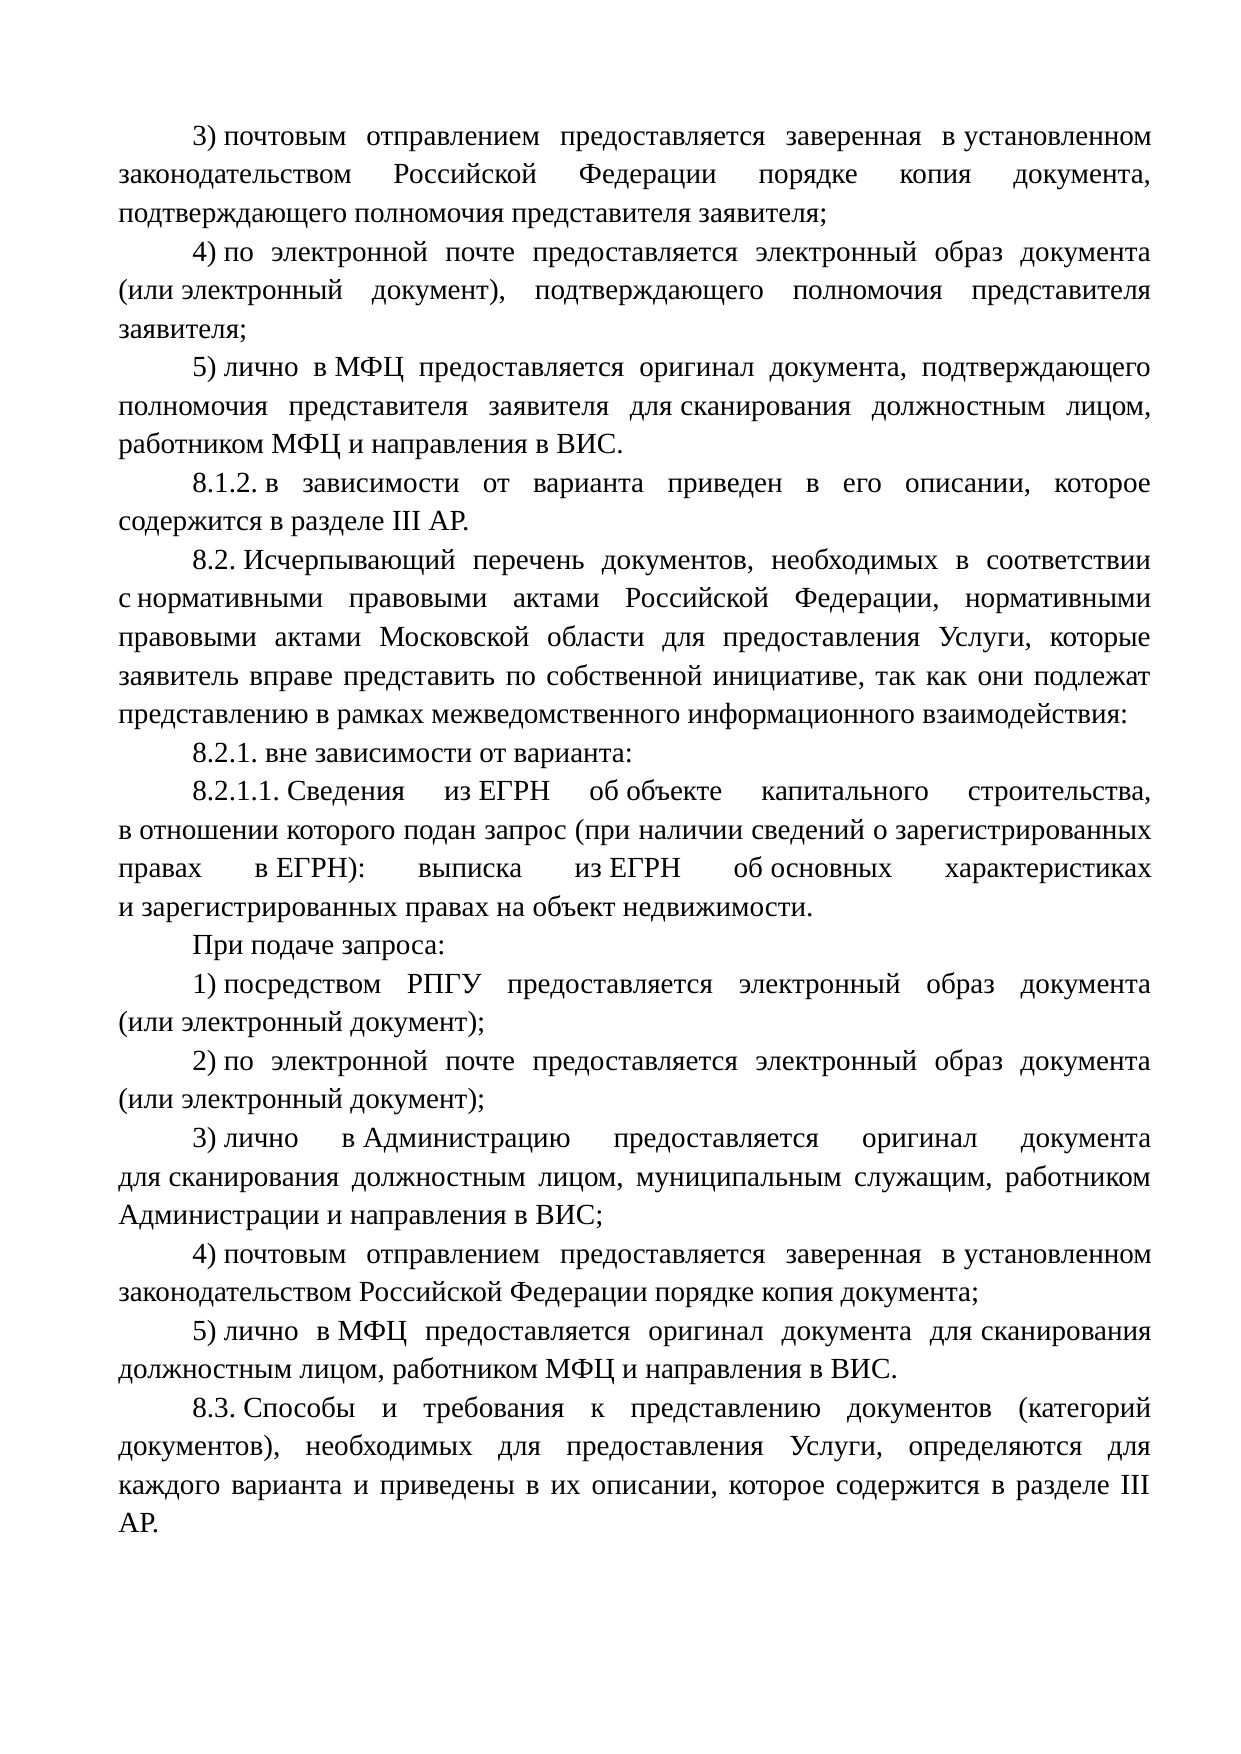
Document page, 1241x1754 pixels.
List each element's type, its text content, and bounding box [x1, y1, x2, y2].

text При подаче запроса: [118, 927, 1152, 961]
text 4) по электронной почте предоставляется электронный образ документа (или электронный документ), подтверждающего полномочия представителя заявителя; [118, 234, 1152, 344]
text 8.1.2. в зависимости от варианта приведен в его описании, которое содержится в разделе III АР. [118, 465, 1152, 537]
text 3) почтовым отправлением предоставляется заверенная в установленном законодательством Российской Федерации порядке копия документа, подтверждающего полномочия представителя заявителя; [118, 118, 1152, 229]
text 5) лично в МФЦ предоставляется оригинал документа, подтверждающего полномочия представителя заявителя для сканирования должностным лицом, работником МФЦ и направления в ВИС. [118, 349, 1152, 460]
text 8.2.1. вне зависимости от варианта: [118, 735, 1152, 768]
text 8.3. Способы и требования к представлению документов (категорий документов), необходимых для предоставления Услуги, определяются для каждого варианта и приведены в их описании, которое содержится в разделе III АР. [118, 1390, 1152, 1539]
text 5) лично в МФЦ предоставляется оригинал документа для сканирования должностным лицом, работником МФЦ и направления в ВИС. [118, 1313, 1152, 1385]
text 3) лично в Администрацию предоставляется оригинал документа для сканирования должностным лицом, муниципальным служащим, работником Администрации и направления в ВИС; [118, 1120, 1152, 1231]
text 2) по электронной почте предоставляется электронный образ документа (или электронный документ); [118, 1043, 1152, 1115]
text 8.2.1.1. Сведения из ЕГРН об объекте капитального строительства, в отношении которого подан запрос (при наличии сведений о зарегистрированных правах в ЕГРН): выписка из ЕГРН об основных характеристиках и зарегистрированных правах на объект недвижимости. [118, 773, 1152, 922]
text 1) посредством РПГУ предоставляется электронный образ документа (или электронный документ); [118, 966, 1152, 1038]
text 8.2. Исчерпывающий перечень документов, необходимых в соответствии с нормативными правовыми актами Российской Федерации, нормативными правовыми актами Московской области для предоставления Услуги, которые заявитель вправе представить по собственной инициативе, так как они подлежат представлению в рамках межведомственного информационного взаимодействия: [118, 542, 1152, 730]
text 4) почтовым отправлением предоставляется заверенная в установленном законодательством Российской Федерации порядке копия документа; [118, 1236, 1152, 1308]
